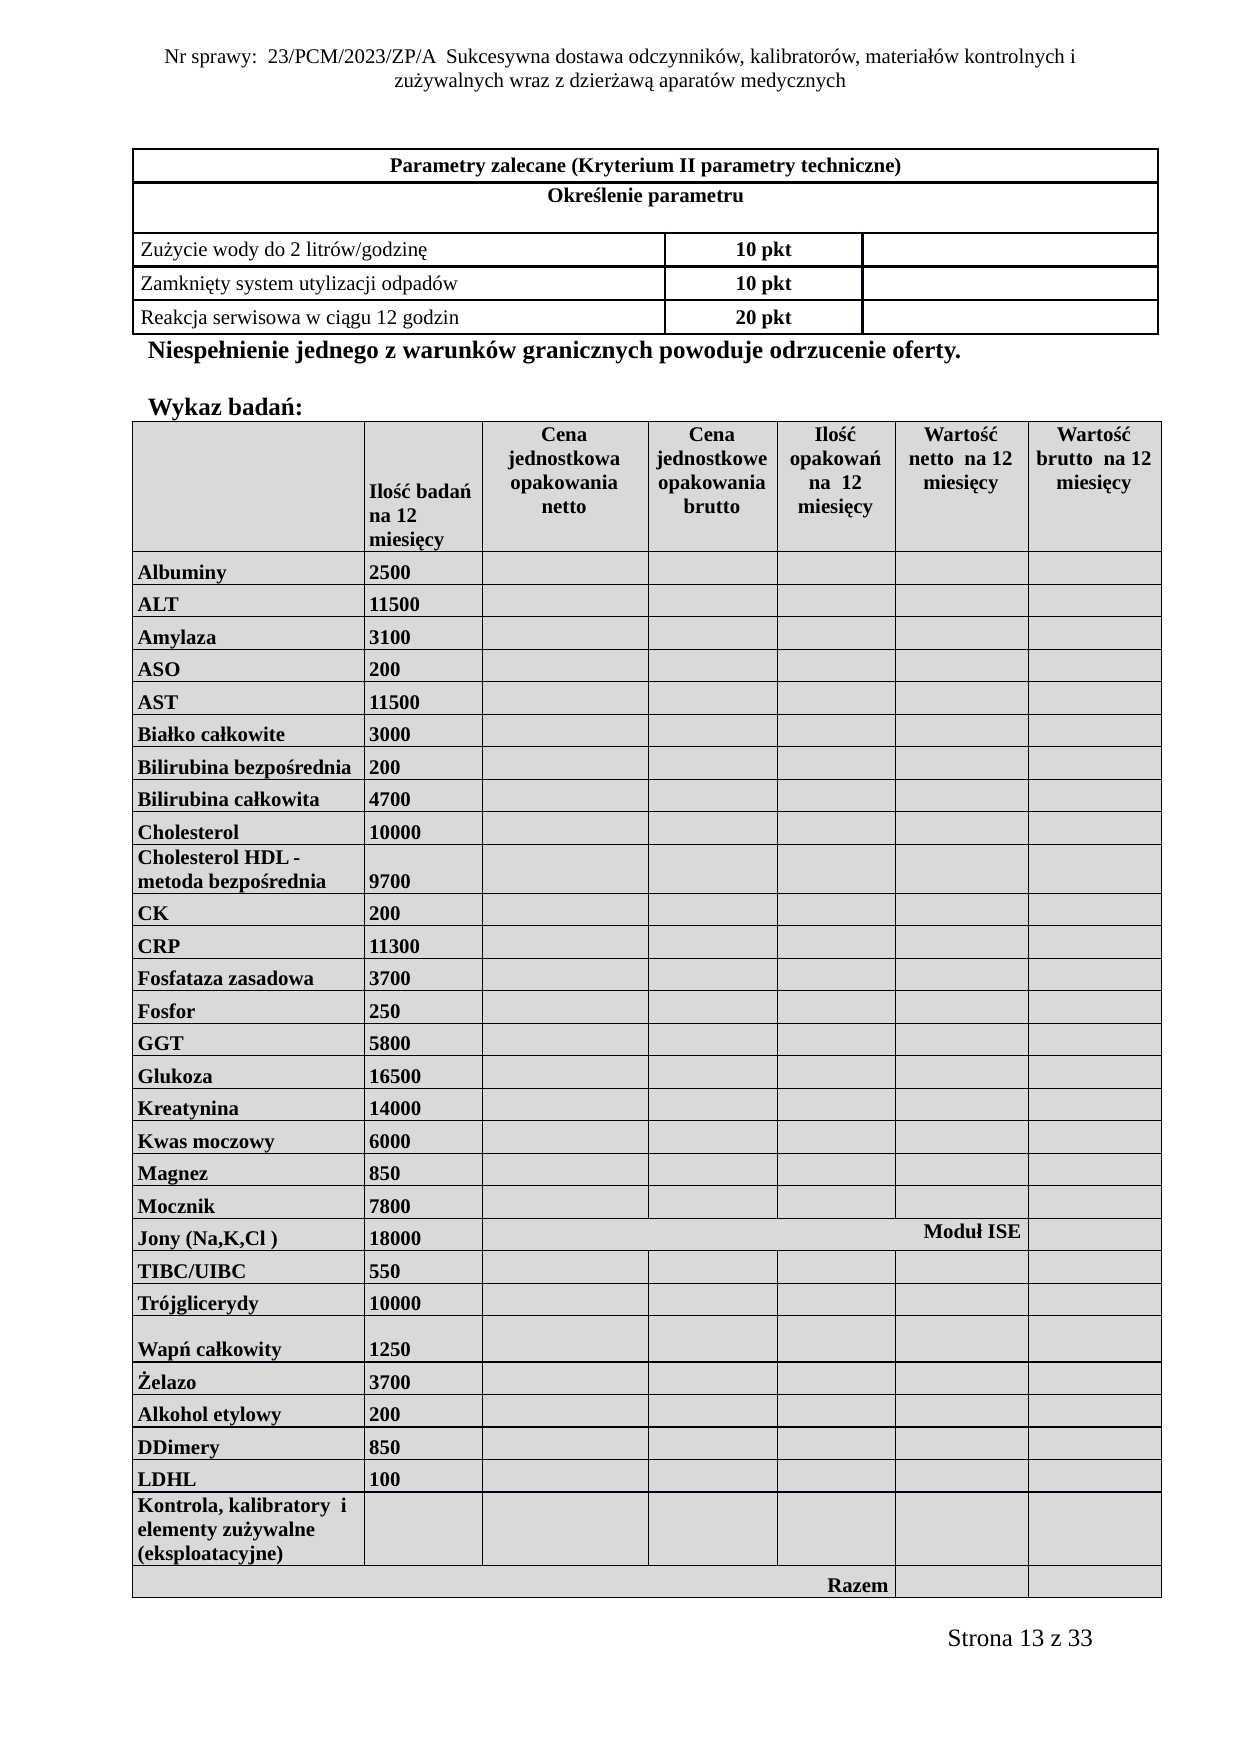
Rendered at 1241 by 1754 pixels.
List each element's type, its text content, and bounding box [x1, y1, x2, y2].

table_cell [649, 715, 777, 746]
table_cell [896, 585, 1028, 616]
table_cell [1029, 1056, 1161, 1088]
table_cell [896, 1460, 1028, 1491]
table_cell [896, 1316, 1028, 1361]
table_cell [778, 780, 895, 811]
table_cell [1029, 845, 1161, 893]
table_cell 100 [365, 1460, 482, 1491]
table_cell [649, 926, 777, 958]
table_cell [1029, 1024, 1161, 1055]
table_header Cena jednostkowa opakowania netto [483, 422, 648, 551]
table_cell 20 pkt [666, 301, 861, 333]
table_cell [896, 780, 1028, 811]
table_cell 6000 [365, 1121, 482, 1153]
table_header Ilość opakowań na 12 miesięcy [778, 422, 895, 551]
table_cell [649, 1284, 777, 1315]
table_cell [1029, 1493, 1161, 1565]
table_cell Bilirubina całkowita [133, 780, 364, 811]
table_cell [649, 780, 777, 811]
table_cell [483, 812, 648, 844]
table_cell ALT [133, 585, 364, 616]
table_cell [1029, 715, 1161, 746]
table_header [133, 422, 364, 551]
table_cell [649, 617, 777, 649]
table_cell [1029, 552, 1161, 584]
table_cell [649, 1154, 777, 1185]
table_cell [778, 715, 895, 746]
table_cell [778, 1024, 895, 1055]
table_cell Cholesterol [133, 812, 364, 844]
table_cell [896, 715, 1028, 746]
table_cell LDHL [133, 1460, 364, 1491]
table_cell AST [133, 682, 364, 714]
table_cell Jony (Na,K,Cl ) [133, 1219, 364, 1250]
table_cell [483, 991, 648, 1023]
table_cell [896, 1121, 1028, 1153]
table_cell CK [133, 894, 364, 925]
text Niespełnienie jednego z warunków granicznych powoduje odrzucenie oferty. [148, 335, 1093, 364]
table_cell [649, 1251, 777, 1283]
table_cell [649, 1460, 777, 1491]
table_cell [778, 959, 895, 990]
table_cell 550 [365, 1251, 482, 1283]
table_cell [778, 1428, 895, 1459]
table_cell [649, 1056, 777, 1088]
table_cell [1029, 747, 1161, 779]
table_cell [896, 552, 1028, 584]
table_cell Fosfor [133, 991, 364, 1023]
table_cell [483, 1363, 648, 1394]
table_cell [896, 991, 1028, 1023]
table_cell Żelazo [133, 1363, 364, 1394]
table_cell [778, 1460, 895, 1491]
table_cell [896, 650, 1028, 681]
table_cell [1029, 1566, 1161, 1597]
table_cell [1029, 1219, 1161, 1250]
table_cell [896, 894, 1028, 925]
table_cell [896, 1089, 1028, 1120]
table_cell [896, 1428, 1028, 1459]
table_cell 9700 [365, 845, 482, 893]
table_cell 200 [365, 1395, 482, 1426]
table_cell [1029, 682, 1161, 714]
table_cell [483, 715, 648, 746]
table_cell [483, 1056, 648, 1088]
table_cell [649, 812, 777, 844]
table_cell [778, 650, 895, 681]
table_cell [778, 1363, 895, 1394]
table_cell [896, 1186, 1028, 1218]
table_cell [778, 552, 895, 584]
table_cell Wapń całkowity [133, 1316, 364, 1361]
table_cell [1029, 617, 1161, 649]
table_cell Moduł ISE [483, 1219, 1028, 1250]
table_header Wartość brutto na 12 miesięcy [1029, 422, 1161, 551]
table_cell 10000 [365, 1284, 482, 1315]
table_cell [649, 552, 777, 584]
table_cell [896, 1395, 1028, 1426]
table_cell [1029, 1284, 1161, 1315]
table_cell [1029, 894, 1161, 925]
table_cell Reakcja serwisowa w ciągu 12 godzin [134, 301, 664, 333]
table_cell [649, 682, 777, 714]
table_cell [649, 1024, 777, 1055]
table_cell [896, 617, 1028, 649]
table_header Cena jednostkowe opakowania brutto [649, 422, 777, 551]
table_cell Cholesterol HDL -metoda bezpośrednia [133, 845, 364, 893]
table_cell DDimery [133, 1428, 364, 1459]
table_cell Kreatynina [133, 1089, 364, 1120]
table_cell [649, 1428, 777, 1459]
table_cell [896, 1154, 1028, 1185]
table_cell [483, 926, 648, 958]
table_cell Parametry zalecane (Kryterium II parametry techniczne) [134, 150, 1157, 181]
table_cell Bilirubina bezpośrednia [133, 747, 364, 779]
table_cell [778, 1186, 895, 1218]
table_cell Alkohol etylowy [133, 1395, 364, 1426]
table_cell [896, 959, 1028, 990]
table_cell [896, 1056, 1028, 1088]
table_cell [778, 1493, 895, 1565]
table_cell 200 [365, 650, 482, 681]
table_cell [778, 894, 895, 925]
table_cell Kwas moczowy [133, 1121, 364, 1153]
table_cell [864, 234, 1157, 265]
table_cell 3700 [365, 959, 482, 990]
table_cell [778, 1154, 895, 1185]
table_cell [864, 301, 1157, 333]
table_cell [483, 780, 648, 811]
table_cell [896, 845, 1028, 893]
table_cell [483, 1024, 648, 1055]
table_cell [483, 894, 648, 925]
table_cell Mocznik [133, 1186, 364, 1218]
table_cell [649, 1121, 777, 1153]
table_cell Albuminy [133, 552, 364, 584]
table_cell 2500 [365, 552, 482, 584]
table_cell Białko całkowite [133, 715, 364, 746]
table_cell 200 [365, 747, 482, 779]
table_cell 10 pkt [666, 268, 861, 299]
table_cell [864, 268, 1157, 299]
table_cell [778, 1395, 895, 1426]
table_cell [1029, 650, 1161, 681]
table_cell [1029, 1395, 1161, 1426]
table_cell Fosfataza zasadowa [133, 959, 364, 990]
table_cell 3000 [365, 715, 482, 746]
table_cell [778, 1121, 895, 1153]
table_cell [1029, 1251, 1161, 1283]
table_cell 10000 [365, 812, 482, 844]
table_cell [483, 585, 648, 616]
text Wykaz badań: [148, 392, 1093, 421]
table_cell [1029, 1121, 1161, 1153]
table_cell 3700 [365, 1363, 482, 1394]
table_cell [1029, 1089, 1161, 1120]
table_cell [365, 1493, 482, 1565]
table_cell 250 [365, 991, 482, 1023]
table_cell [649, 1363, 777, 1394]
table_cell 4700 [365, 780, 482, 811]
table_cell [483, 1316, 648, 1361]
table_cell [1029, 1363, 1161, 1394]
table_cell Magnez [133, 1154, 364, 1185]
table_cell [483, 1395, 648, 1426]
table_cell [778, 1251, 895, 1283]
table_cell [1029, 585, 1161, 616]
table_cell 18000 [365, 1219, 482, 1250]
table_cell [778, 812, 895, 844]
table_cell TIBC/UIBC [133, 1251, 364, 1283]
table_cell [778, 1056, 895, 1088]
table_cell [649, 650, 777, 681]
table_cell [483, 1121, 648, 1153]
table_cell [896, 747, 1028, 779]
table_cell [649, 1316, 777, 1361]
table_cell [896, 1566, 1028, 1597]
table_cell [896, 1024, 1028, 1055]
table_cell [649, 894, 777, 925]
table_cell [1029, 959, 1161, 990]
table_cell [1029, 1428, 1161, 1459]
table_cell [778, 845, 895, 893]
table_cell [483, 1154, 648, 1185]
table_cell [483, 845, 648, 893]
table_cell [778, 617, 895, 649]
table_cell [778, 926, 895, 958]
table_header Ilość badań na 12 miesięcy [365, 422, 482, 551]
table_cell [778, 991, 895, 1023]
table_cell 10 pkt [666, 234, 861, 265]
table_cell 850 [365, 1428, 482, 1459]
table_cell [483, 747, 648, 779]
table_cell [896, 812, 1028, 844]
table_cell [649, 747, 777, 779]
table_cell [778, 1316, 895, 1361]
table_cell [483, 682, 648, 714]
table_cell 1250 [365, 1316, 482, 1361]
table_cell [896, 1363, 1028, 1394]
table_cell Trójglicerydy [133, 1284, 364, 1315]
table_cell [1029, 812, 1161, 844]
table_cell [483, 1493, 648, 1565]
table_cell [1029, 1186, 1161, 1218]
table_cell [483, 1284, 648, 1315]
table_cell [896, 1251, 1028, 1283]
table_cell [649, 1186, 777, 1218]
table_cell [483, 617, 648, 649]
table_cell [483, 1460, 648, 1491]
table_cell CRP [133, 926, 364, 958]
table_cell [1029, 780, 1161, 811]
table_cell Zużycie wody do 2 litrów/godzinę [134, 234, 664, 265]
table_cell 11500 [365, 682, 482, 714]
table_cell [778, 747, 895, 779]
table_cell 16500 [365, 1056, 482, 1088]
table_cell [483, 1428, 648, 1459]
table_cell 7800 [365, 1186, 482, 1218]
table_cell [483, 959, 648, 990]
table_cell [649, 585, 777, 616]
table_cell [896, 1284, 1028, 1315]
table_cell [1029, 1316, 1161, 1361]
table_cell [778, 1284, 895, 1315]
table_cell Zamknięty system utylizacji odpadów [134, 268, 664, 299]
table_cell 11500 [365, 585, 482, 616]
table_cell GGT [133, 1024, 364, 1055]
table_cell [1029, 1154, 1161, 1185]
table_cell Kontrola, kalibratory i elementy zużywalne (eksploatacyjne) [133, 1493, 364, 1565]
table_cell Określenie parametru [134, 184, 1157, 232]
table_cell [896, 682, 1028, 714]
table_cell [483, 552, 648, 584]
table_cell [483, 1186, 648, 1218]
table_cell [1029, 991, 1161, 1023]
table_cell [778, 585, 895, 616]
table_cell Amylaza [133, 617, 364, 649]
table_cell Glukoza [133, 1056, 364, 1088]
table_cell 850 [365, 1154, 482, 1185]
table_cell Razem [133, 1566, 895, 1597]
table_cell [649, 991, 777, 1023]
table_cell 200 [365, 894, 482, 925]
table_header Wartość netto na 12 miesięcy [896, 422, 1028, 551]
table_cell [1029, 926, 1161, 958]
table_cell [896, 926, 1028, 958]
table_cell [778, 682, 895, 714]
table_cell 14000 [365, 1089, 482, 1120]
table_cell [778, 1089, 895, 1120]
table_cell 3100 [365, 617, 482, 649]
table_cell [1029, 1460, 1161, 1491]
table_cell [649, 1089, 777, 1120]
table_cell [649, 1493, 777, 1565]
table_cell [649, 1395, 777, 1426]
table_cell [483, 650, 648, 681]
table_cell [483, 1251, 648, 1283]
table_cell ASO [133, 650, 364, 681]
table_cell [896, 1493, 1028, 1565]
table_cell [483, 1089, 648, 1120]
table_cell [649, 959, 777, 990]
table_cell 5800 [365, 1024, 482, 1055]
table_cell 11300 [365, 926, 482, 958]
table_cell [649, 845, 777, 893]
